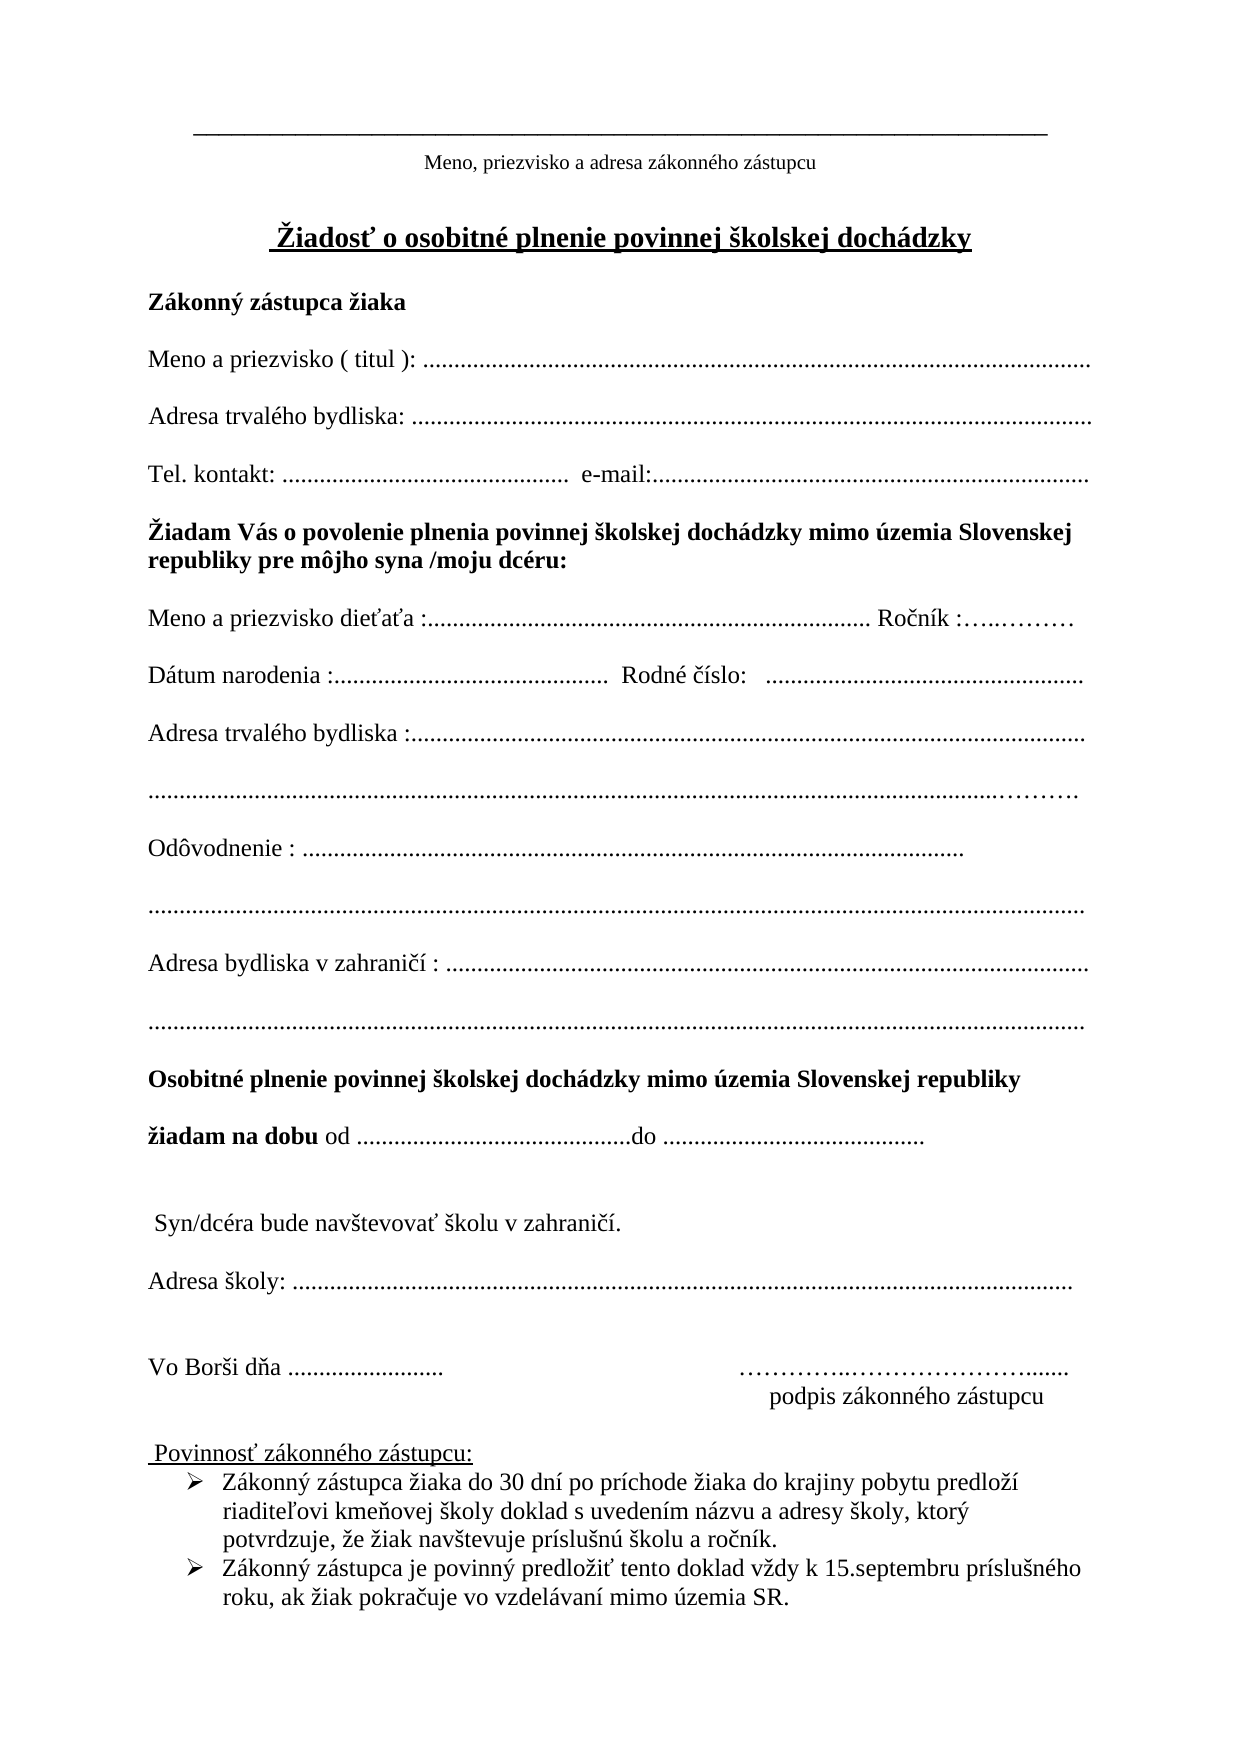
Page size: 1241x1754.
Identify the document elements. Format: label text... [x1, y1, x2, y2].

text Tel. kontakt: .............................................. e-mail:...................................................................... [148, 459, 1105, 487]
text Dátum narodenia :............................................ Rodné číslo: ................................................... [148, 660, 1105, 689]
text Meno, priezvisko a adresa zákonného zástupcu [135, 150, 1105, 174]
text Žiadosť o osobitné plnenie povinnej školskej dochádzky [136, 220, 1105, 253]
text ...................................................................................................................................................... Adresa bydliska v zahraničí : ....................................................................................................... [148, 890, 1091, 976]
list Zákonný zástupca žiaka do 30 dní po príchode žiaka do krajiny pobytu predloží riaditeľovi kmeňovej školy doklad s uvedením názvu a adresy školy, ktorý potvrdzuje, že žiak navštevuje príslušnú školu a ročník. [185, 1467, 1089, 1553]
text Adresa trvalého bydliska :............................................................................................................ [148, 718, 1105, 746]
text Vo Borši dňa ......................... …………..…………………....... podpis zákonného zástupcu [148, 1352, 1069, 1409]
text Adresa školy: ............................................................................................................................. [148, 1266, 1105, 1294]
text ___________________________________________________________________ [135, 110, 1105, 137]
text Adresa trvalého bydliska: ............................................................................................................. [148, 401, 1105, 430]
text Syn/dcéra bude navštevovať školu v zahraničí. [148, 1208, 1105, 1237]
text Osobitné plnenie povinnej školskej dochádzky mimo územia Slovenskej republiky žiadam na dobu od ............................................do .......................................... [148, 1064, 1023, 1150]
text Meno a priezvisko dieťaťa :....................................................................... Ročník :…..……… [148, 603, 1105, 631]
text ...................................................................................................................................................... [148, 1006, 1105, 1035]
text Povinnosť zákonného zástupcu: [148, 1438, 1105, 1467]
subtitle Žiadam Vás o povolenie plnenia povinnej školskej dochádzky mimo územia Slovenskej republiky pre môjho syna /moju dcéru: [148, 517, 1105, 574]
text Meno a priezvisko ( titul ): ........................................................................................................... [148, 344, 1105, 373]
text ........................................................................................................................................………. [148, 775, 1105, 804]
subtitle Zákonný zástupca žiaka [148, 287, 1105, 316]
list Zákonný zástupca je povinný predložiť tento doklad vždy k 15.septembru príslušného roku, ak žiak pokračuje vo vzdelávaní mimo územia SR. [185, 1553, 1088, 1611]
text Odôvodnenie : .......................................................................................................... [148, 833, 1105, 861]
